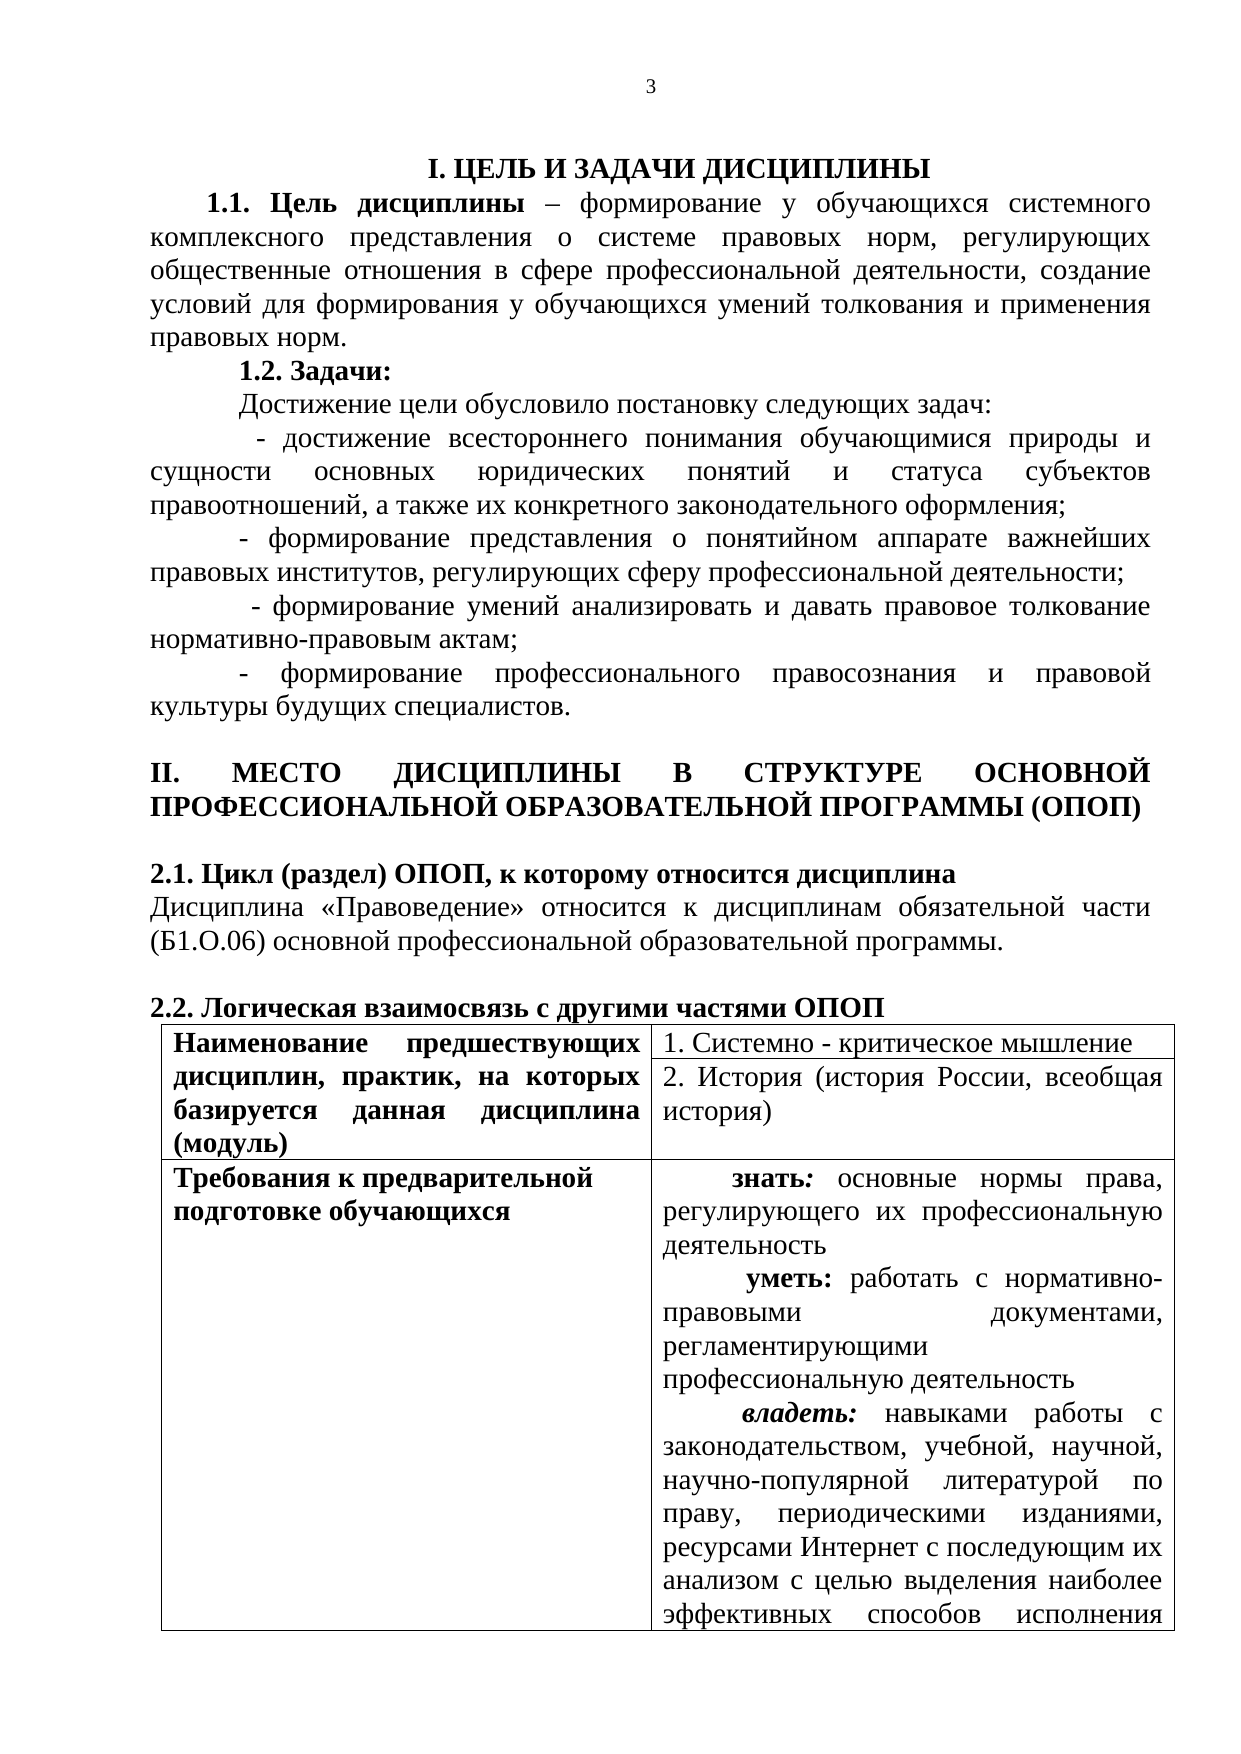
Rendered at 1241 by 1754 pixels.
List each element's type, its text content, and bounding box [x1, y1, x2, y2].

text 1.1. Цель дисциплины – формирование у обучающихся системного комплексного представления о системе правовых норм, регулирующих общественные отношения в сфере профессиональной деятельности, создание условий для формирования у обучающихся умений толкования и применения правовых норм. [150, 185, 1152, 353]
text I. ЦЕЛЬ И ЗАДАЧИ ДИСЦИПЛИНЫ [150, 152, 1152, 185]
text Дисциплина «Правоведение» относится к дисциплинам обязательной части (Б1.О.06) основной профессиональной образовательной программы. [150, 889, 1152, 957]
text 2.1. Цикл (раздел) ОПОП, к которому относится дисциплина [150, 856, 1152, 889]
text Достижение цели обусловило постановку следующих задач: [150, 386, 1152, 420]
text - достижение всестороннего понимания обучающимися природы и сущности основных юридических понятий и статуса субъектов правоотношений, а также их конкретного законодательного оформления; [150, 420, 1152, 521]
table_header 1. Системно - критическое мышление [652, 1025, 1174, 1058]
text - формирование представления о понятийном аппарате важнейших правовых институтов, регулирующих сферу профессиональной деятельности; [150, 521, 1152, 588]
table_cell 2. История (история России, всеобщая история) [652, 1059, 1174, 1159]
text 2.2. Логическая взаимосвязь с другими частями ОПОП [150, 990, 1152, 1024]
text 1.2. Задачи: [150, 353, 1152, 386]
table_header Наименование предшествующих дисциплин, практик, на которых базируется данная дисциплина (модуль) [162, 1025, 651, 1159]
text - формирование умений анализировать и давать правовое толкование нормативно-правовым актам; [150, 588, 1152, 655]
text - формирование профессионального правосознания и правовой культуры будущих специалистов. [150, 655, 1152, 722]
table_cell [652, 1160, 1174, 1629]
text II. МЕСТО ДИСЦИПЛИНЫ В СТРУКТУРЕ ОСНОВНОЙ ПРОФЕССИОНАЛЬНОЙ ОБРАЗОВАТЕЛЬНОЙ ПРОГРАММЫ (ОПОП) [150, 755, 1152, 822]
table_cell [162, 1160, 651, 1629]
